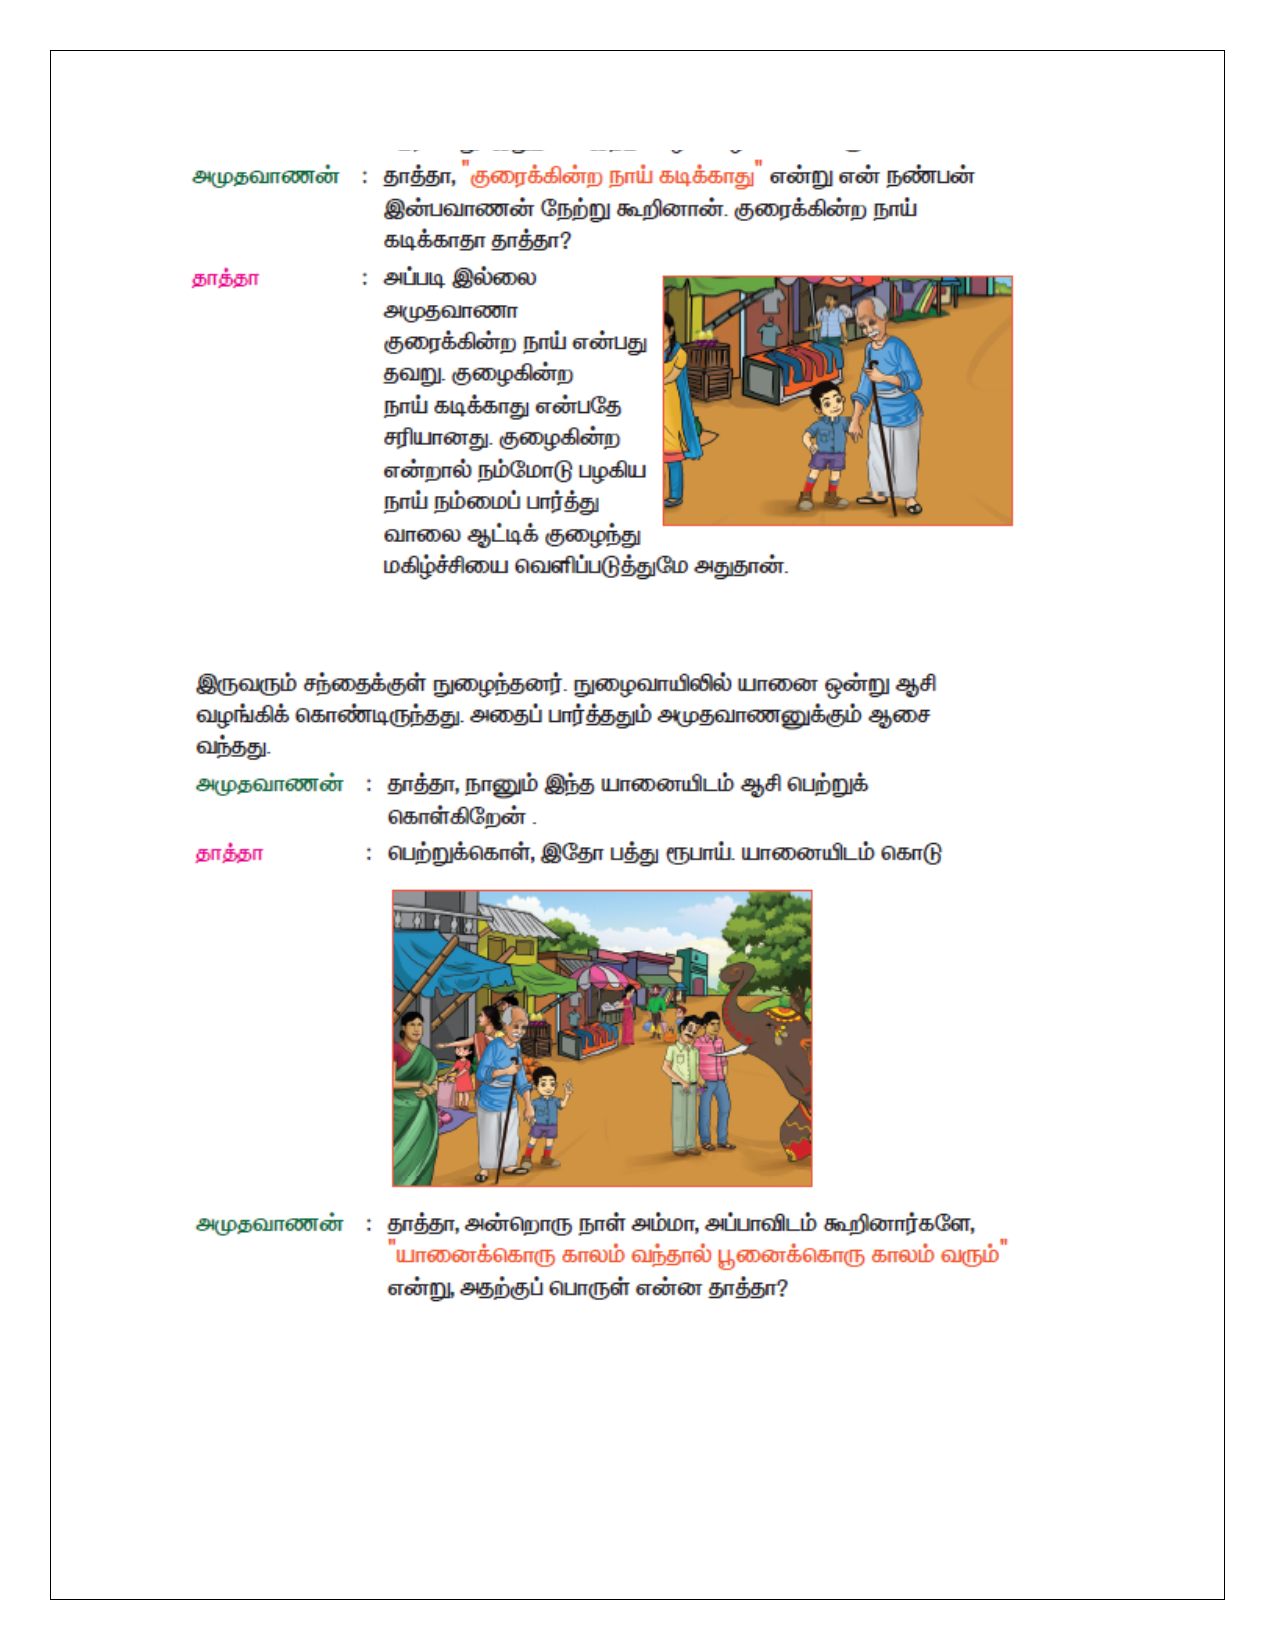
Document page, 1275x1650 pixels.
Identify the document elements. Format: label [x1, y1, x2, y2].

picture [150, 150, 1079, 614]
picture [150, 639, 1099, 1311]
